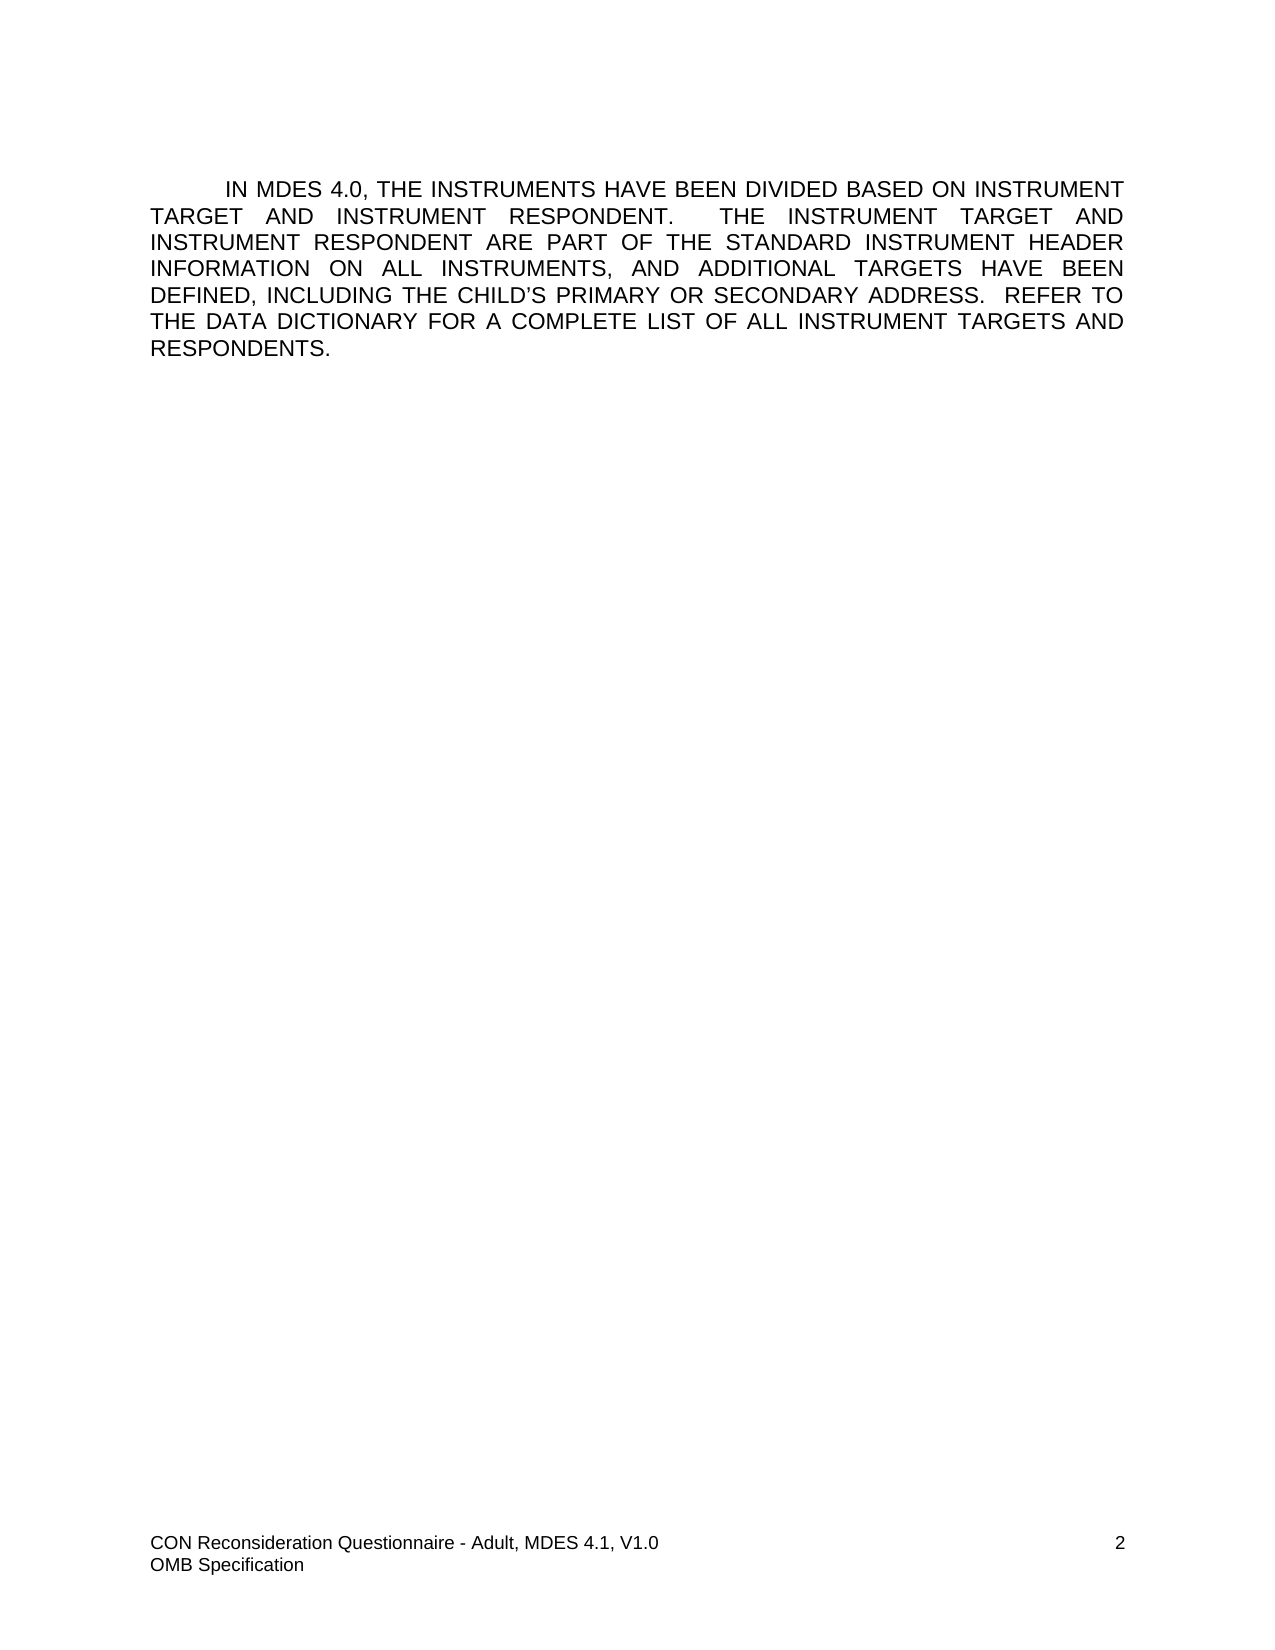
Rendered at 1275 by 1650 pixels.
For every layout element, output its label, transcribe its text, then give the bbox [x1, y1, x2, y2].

text IN MDES 4.0, THE INSTRUMENTS HAVE BEEN DIVIDED BASED ON INSTRUMENT TARGET AND INSTRUMENT RESPONDENT. THE INSTRUMENT TARGET AND INSTRUMENT RESPONDENT ARE PART OF THE STANDARD INSTRUMENT HEADER INFORMATION ON ALL INSTRUMENTS, AND ADDITIONAL TARGETS HAVE BEEN DEFINED, INCLUDING THE CHILD’S PRIMARY OR SECONDARY ADDRESS. REFER TO THE DATA DICTIONARY FOR A COMPLETE LIST OF ALL INSTRUMENT TARGETS AND RESPONDENTS. [150, 176, 1125, 361]
